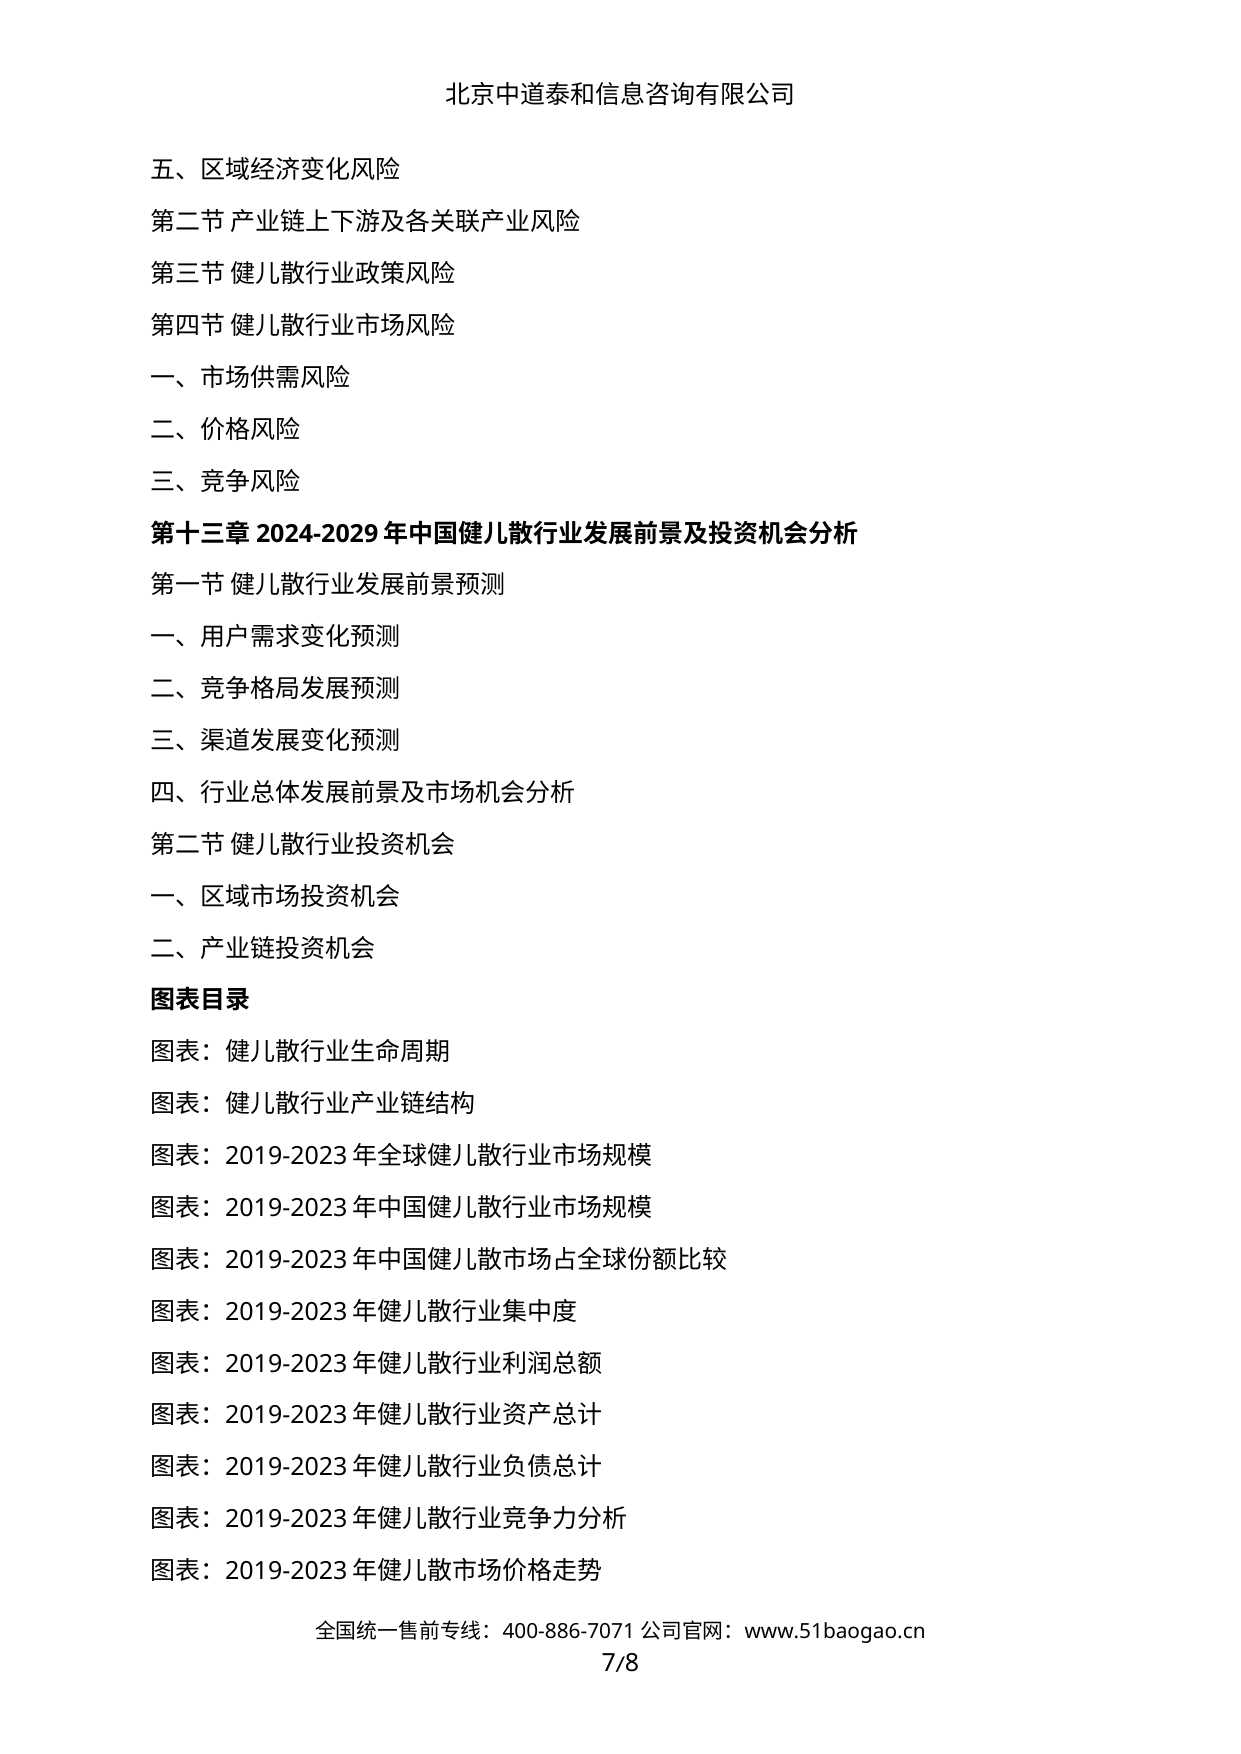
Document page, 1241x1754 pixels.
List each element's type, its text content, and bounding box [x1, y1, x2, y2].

text 图表：2019-2023年健儿散行业资产总计 [150, 1395, 1090, 1431]
text 二、产业链投资机会 [150, 928, 1090, 964]
text 三、渠道发展变化预测 [150, 721, 1090, 757]
text 第四节 健儿散行业市场风险 [150, 306, 1090, 342]
text 一、用户需求变化预测 [150, 617, 1090, 653]
text 图表：2019-2023年健儿散行业利润总额 [150, 1343, 1090, 1379]
text 图表：健儿散行业生命周期 [150, 1032, 1090, 1068]
text 第二节 健儿散行业投资机会 [150, 824, 1090, 861]
text 二、价格风险 [150, 409, 1090, 446]
text 图表目录 [150, 980, 1090, 1016]
text 图表：2019-2023年健儿散行业竞争力分析 [150, 1499, 1090, 1535]
text 图表：2019-2023年中国健儿散市场占全球份额比较 [150, 1239, 1090, 1276]
text 第一节 健儿散行业发展前景预测 [150, 565, 1090, 601]
text 一、区域市场投资机会 [150, 876, 1090, 912]
text 三、竞争风险 [150, 461, 1090, 497]
text 图表：2019-2023年中国健儿散行业市场规模 [150, 1187, 1090, 1224]
text 图表：2019-2023年健儿散行业负债总计 [150, 1447, 1090, 1483]
text 五、区域经济变化风险 [150, 150, 1090, 186]
text 图表：2019-2023年全球健儿散行业市场规模 [150, 1136, 1090, 1172]
text 图表：健儿散行业产业链结构 [150, 1084, 1090, 1120]
text 图表：2019-2023年健儿散行业集中度 [150, 1291, 1090, 1327]
text 第十三章 2024-2029年中国健儿散行业发展前景及投资机会分析 [150, 513, 1090, 549]
text 一、市场供需风险 [150, 357, 1090, 394]
text 第二节 产业链上下游及各关联产业风险 [150, 202, 1090, 238]
text 四、行业总体发展前景及市场机会分析 [150, 772, 1090, 809]
text 第三节 健儿散行业政策风险 [150, 254, 1090, 290]
text 二、竞争格局发展预测 [150, 669, 1090, 705]
text 图表：2019-2023年健儿散市场价格走势 [150, 1551, 1090, 1587]
